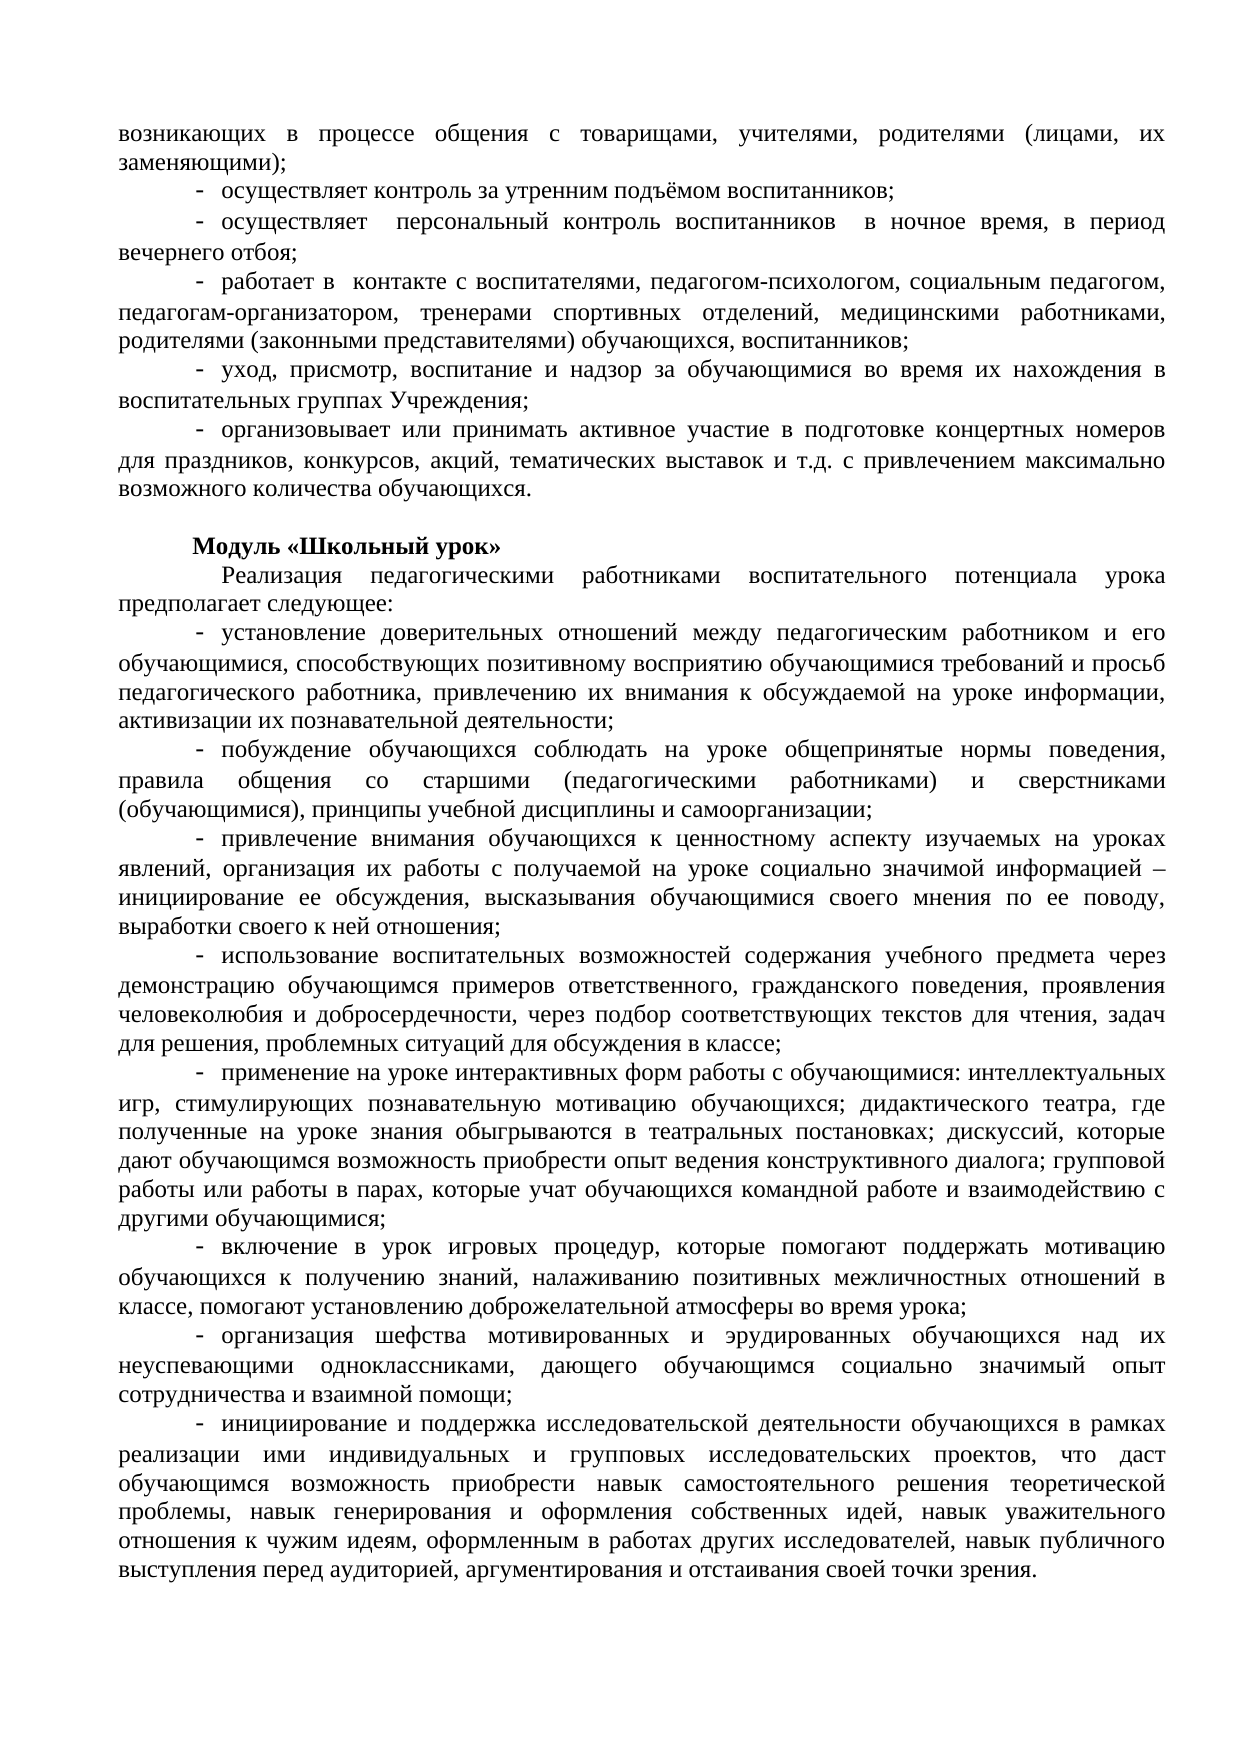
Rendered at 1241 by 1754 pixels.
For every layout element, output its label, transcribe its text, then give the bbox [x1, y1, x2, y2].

text Реализация педагогическими работниками воспитательного потенциала урока предполагает следующее: [118, 560, 1167, 617]
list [118, 118, 1167, 176]
list работает в контакте с воспитателями, педагогом-психологом, социальным педагогом, педагогам-организатором, тренерами спортивных отделений, медицинскими работниками, родителями (законными представителями) обучающихся, воспитанников; [118, 266, 1167, 354]
text Модуль «Школьный урок» [118, 531, 1167, 560]
list привлечение внимания обучающихся к ценностному аспекту изучаемых на уроках явлений, организация их работы с получаемой на уроке социально значимой информацией – инициирование ее обсуждения, высказывания обучающимися своего мнения по ее поводу, выработки своего к ней отношения; [118, 823, 1167, 940]
list установление доверительных отношений между педагогическим работником и его обучающимися, способствующих позитивному восприятию обучающимися требований и просьб педагогического работника, привлечению их внимания к обсуждаемой на уроке информации, активизации их познавательной деятельности; [118, 617, 1167, 734]
list организация шефства мотивированных и эрудированных обучающихся над их неуспевающими одноклассниками, дающего обучающимся социально значимый опыт сотрудничества и взаимной помощи; [118, 1320, 1167, 1408]
list организовывает или принимать активное участие в подготовке концертных номеров для праздников, конкурсов, акций, тематических выставок и т.д. с привлечением максимально возможного количества обучающихся. [118, 414, 1167, 502]
list побуждение обучающихся соблюдать на уроке общепринятые нормы поведения, правила общения со старшими (педагогическими работниками) и сверстниками (обучающимися), принципы учебной дисциплины и самоорганизации; [118, 734, 1167, 823]
list осуществляет персональный контроль воспитанников в ночное время, в период вечернего отбоя; [118, 206, 1167, 266]
list использование воспитательных возможностей содержания учебного предмета через демонстрацию обучающимся примеров ответственного, гражданского поведения, проявления человеколюбия и добросердечности, через подбор соответствующих текстов для чтения, задач для решения, проблемных ситуаций для обсуждения в классе; [118, 940, 1167, 1057]
list уход, присмотр, воспитание и надзор за обучающимися во время их нахождения в воспитательных группах Учреждения; [118, 354, 1167, 414]
list применение на уроке интерактивных форм работы с обучающимися: интеллектуальных игр, стимулирующих познавательную мотивацию обучающихся; дидактического театра, где полученные на уроке знания обыгрываются в театральных постановках; дискуссий, которые дают обучающимся возможность приобрести опыт ведения конструктивного диалога; групповой работы или работы в парах, которые учат обучающихся командной работе и взаимодействию с другими обучающимися; [118, 1057, 1167, 1231]
list включение в урок игровых процедур, которые помогают поддержать мотивацию обучающихся к получению знаний, налаживанию позитивных межличностных отношений в классе, помогают установлению доброжелательной атмосферы во время урока; [118, 1231, 1167, 1320]
list осуществляет контроль за утренним подъёмом воспитанников; [118, 176, 1167, 206]
list инициирование и поддержка исследовательской деятельности обучающихся в рамках реализации ими индивидуальных и групповых исследовательских проектов, что даст обучающимся возможность приобрести навык самостоятельного решения теоретической проблемы, навык генерирования и оформления собственных идей, навык уважительного отношения к чужим идеям, оформленным в работах других исследователей, навык публичного выступления перед аудиторией, аргументирования и отстаивания своей точки зрения. [118, 1408, 1167, 1583]
